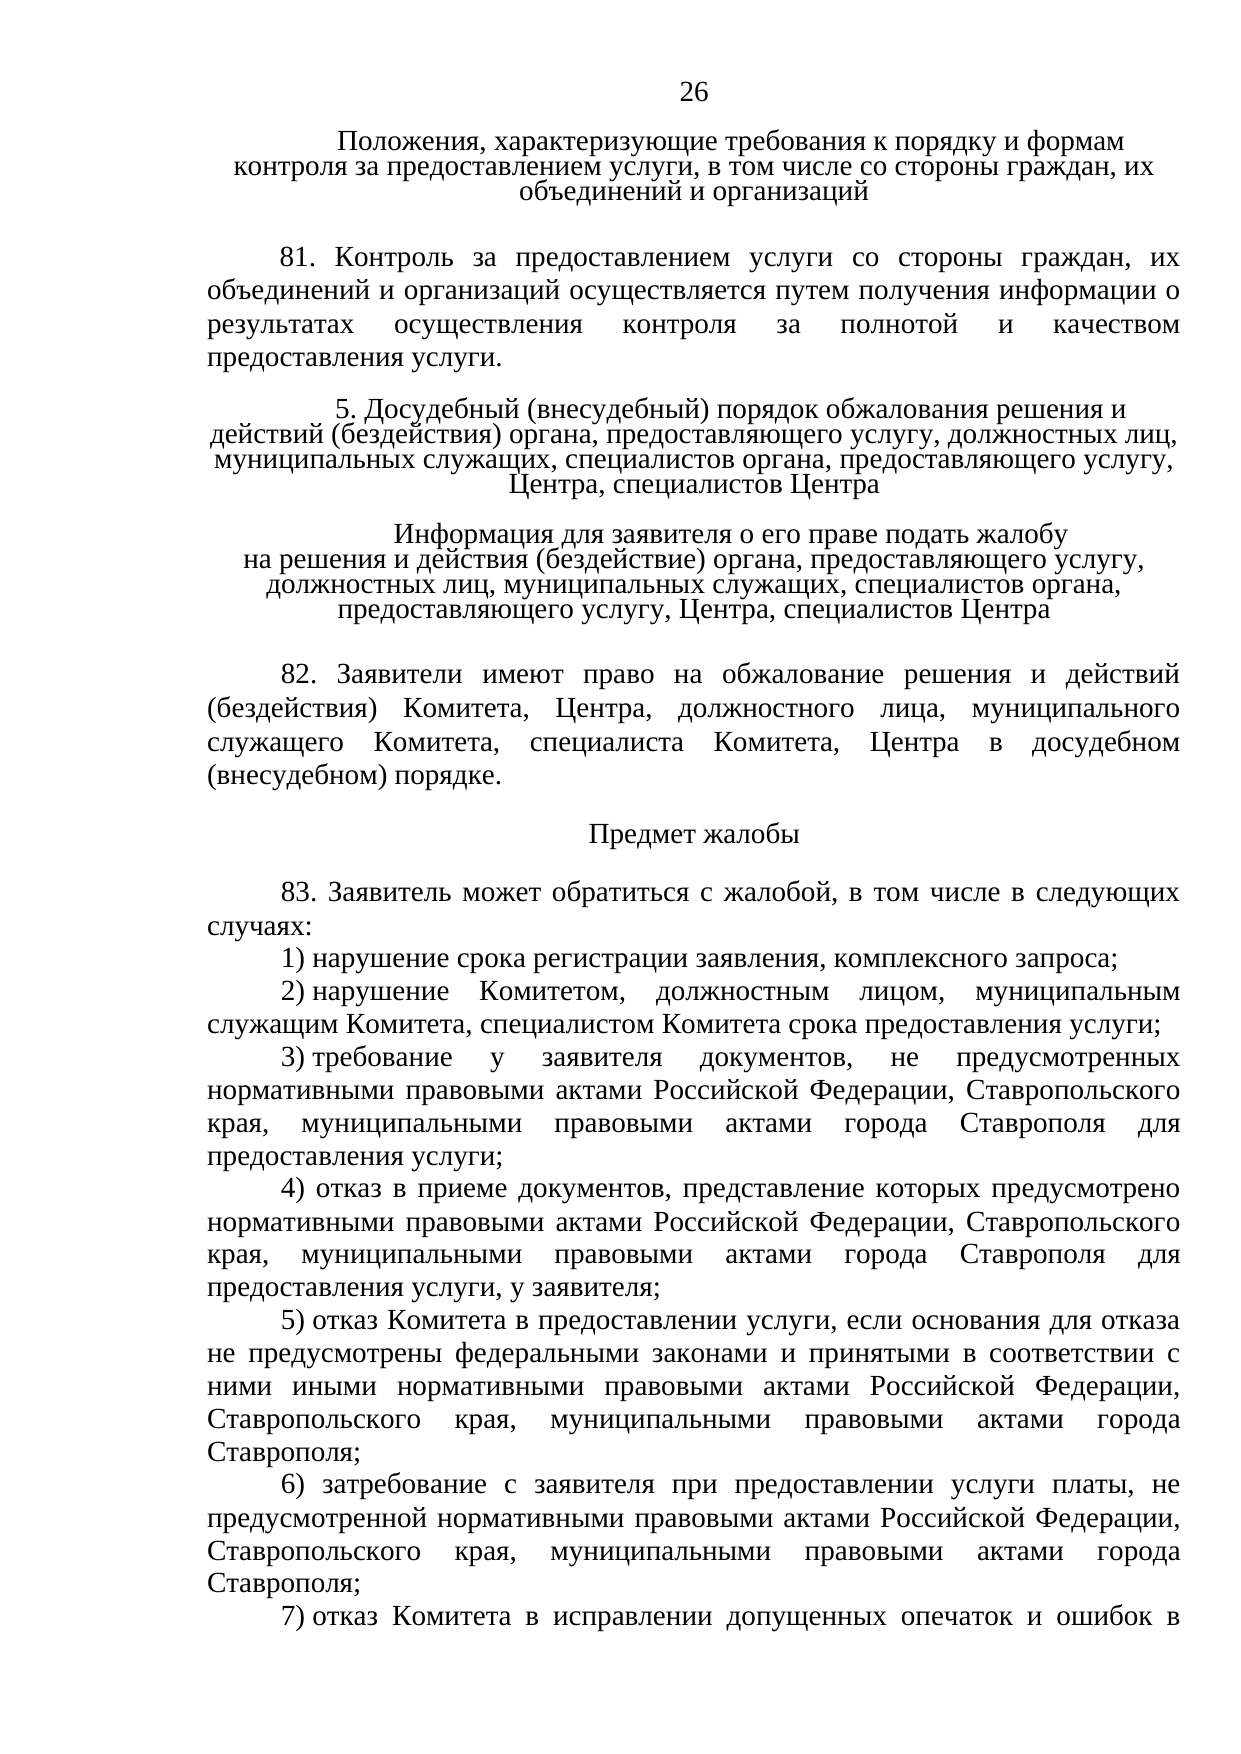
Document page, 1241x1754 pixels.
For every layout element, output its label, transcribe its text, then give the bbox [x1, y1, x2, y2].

text 3) требование у заявителя документов, не предусмотренных нормативными правовыми актами Российской Федерации, Ставропольского края, муниципальными правовыми актами города Ставрополя для предоставления услуги; [207, 1040, 1181, 1171]
text 83. Заявитель может обратиться с жалобой, в том числе в следующих случаях: [207, 874, 1181, 941]
text 81. Контроль за предоставлением услуги со стороны граждан, их объединений и организаций осуществляется путем получения информации о результатах осуществления контроля за полнотой и качеством предоставления услуги. [207, 239, 1181, 373]
text Информация для заявителя о его праве подать жалобу [207, 523, 438, 548]
text Предмет жалобы [207, 816, 1181, 849]
text 6) затребование с заявителя при предоставлении услуги платы, не предусмотренной нормативными правовыми актами Российской Федерации, Ставропольского края, муниципальными правовыми актами города Ставрополя; [207, 1467, 1181, 1599]
text 1) нарушение срока регистрации заявления, комплексного запроса; [207, 941, 1181, 974]
text 2) нарушение Комитетом, должностным лицом, муниципальным служащим Комитета, специалистом Комитета срока предоставления услуги; [207, 974, 1181, 1040]
text 5. Досудебный (внесудебный) порядок обжалования решения и действий (бездействия) органа, предоставляющего услугу, должностных лиц, муниципальных служащих, специалистов органа, предоставляющего услугу, Центра, специалистов Центра [207, 398, 1181, 498]
text 82. Заявители имеют право на обжалование решения и действий (бездействия) Комитета, Центра, должностного лица, муниципального служащего Комитета, специалиста Комитета, Центра в досудебном (внесудебном) порядке. [207, 657, 1181, 791]
text Положения, характеризующие требования к порядку и формам контроля за предоставлением услуги, в том числе со стороны граждан, их объединений и организаций [207, 130, 1181, 205]
text на решения и действия (бездействие) органа, предоставляющего услугу, должностных лиц, муниципальных служащих, специалистов органа, предоставляющего услугу, Центра, специалистов Центра [207, 548, 1181, 623]
text 5) отказ Комитета в предоставлении услуги, если основания для отказа не предусмотрены федеральными законами и принятыми в соответствии с ними иными нормативными правовыми актами Российской Федерации, Ставропольского края, муниципальными правовыми актами города Ставрополя; [207, 1303, 1181, 1467]
text 4) отказ в приеме документов, представление которых предусмотрено нормативными правовыми актами Российской Федерации, Ставропольского края, муниципальными правовыми актами города Ставрополя для предоставления услуги, у заявителя; [207, 1171, 1181, 1303]
text Информация для заявителя о его праве подать жалобу [441, 523, 1181, 548]
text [207, 1599, 1181, 1632]
